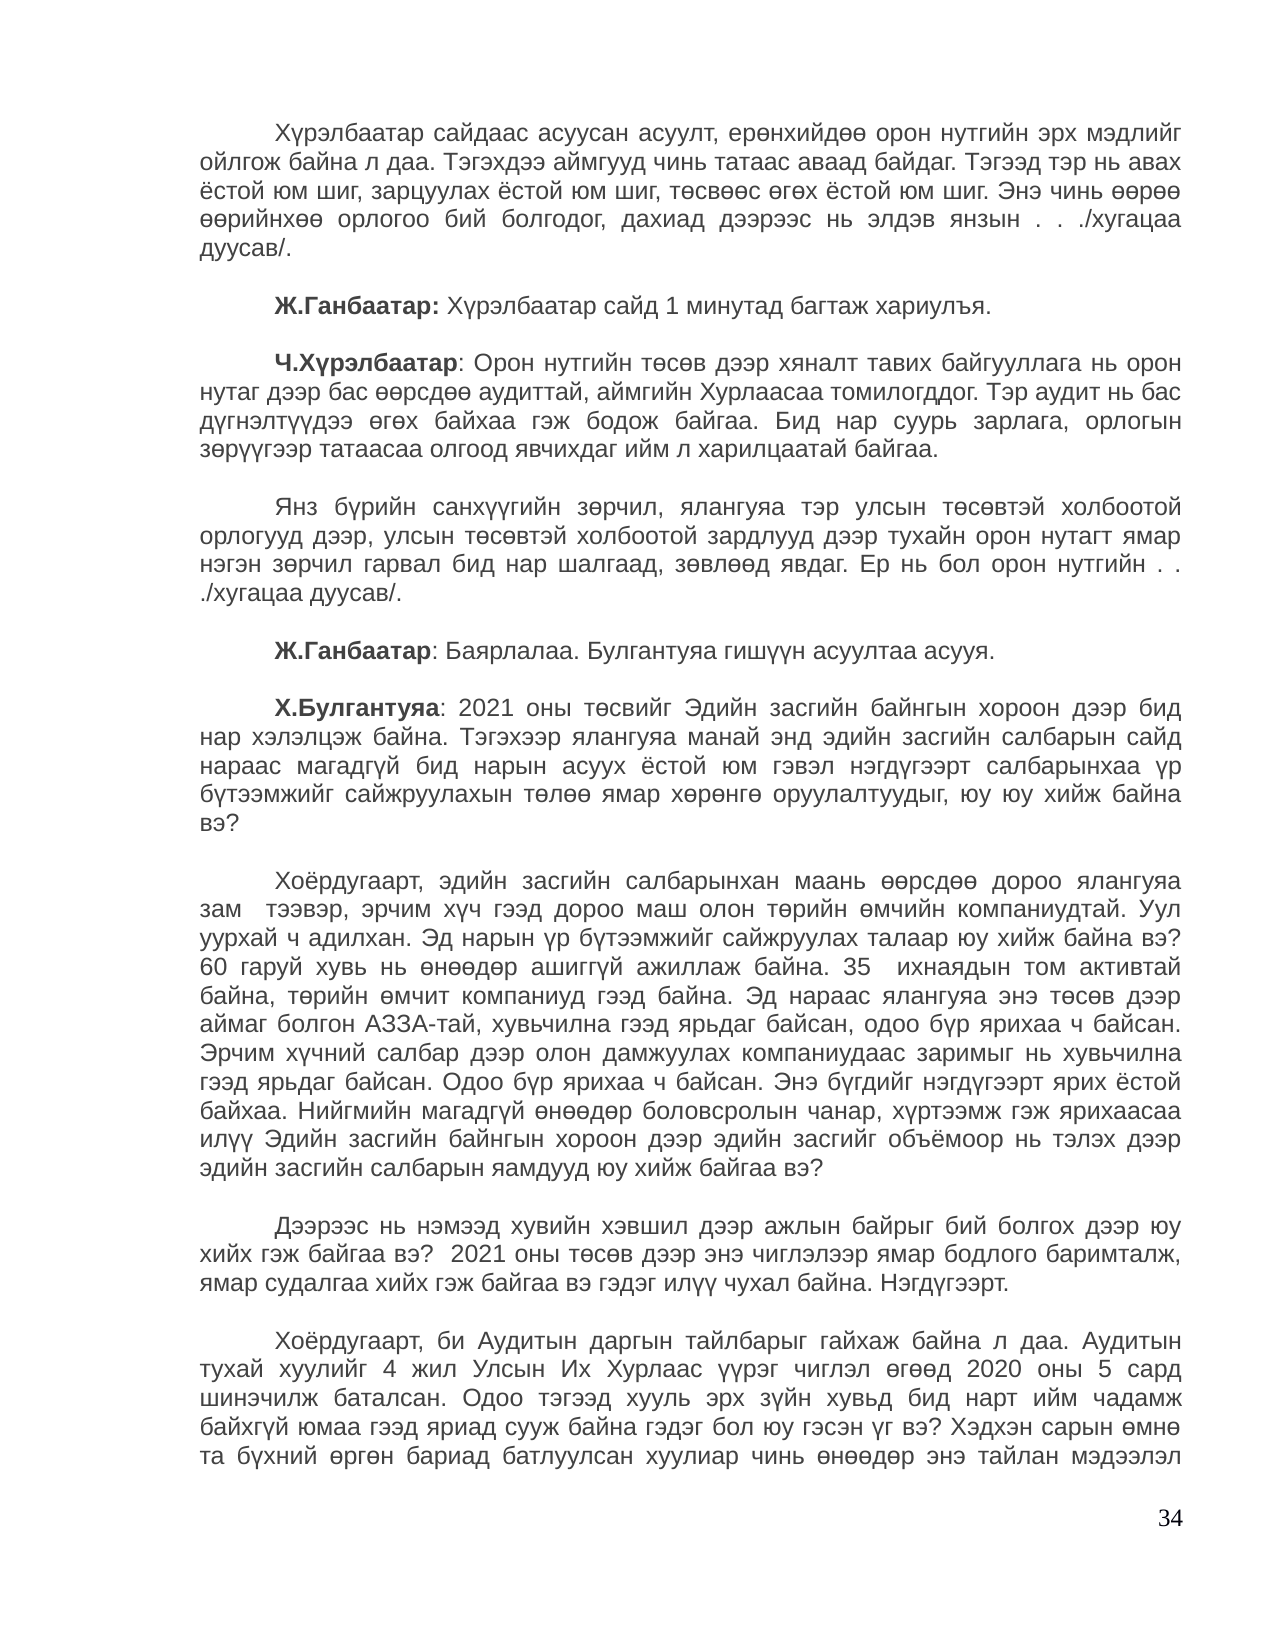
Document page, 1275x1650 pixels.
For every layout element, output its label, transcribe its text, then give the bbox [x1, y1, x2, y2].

text Х.Булгантуяа: 2021 оны төсвийг Эдийн засгийн байнгын хороон дээр бид нар хэлэлцэж байна. Тэгэхээр ялангуяа манай энд эдийн засгийн салбарын сайд нараас магадгүй бид нарын асуух ёстой юм гэвэл нэгдүгээрт салбарынхаа үр бүтээмжийг сайжруулахын төлөө ямар хөрөнгө оруулалтуудыг, юу юу хийж байна вэ? [199, 693, 1183, 837]
text Хүрэлбаатар сайдаас асуусан асуулт, ерөнхийдөө орон нутгийн эрх мэдлийг ойлгож байна л даа. Тэгэхдээ аймгууд чинь татаас аваад байдаг. Тэгээд тэр нь авах ёстой юм шиг, зарцуулах ёстой юм шиг, төсвөөс өгөх ёстой юм шиг. Энэ чинь өөрөө өөрийнхөө орлогоо бий болгодог, дахиад дээрээс нь элдэв янзын . . ./хугацаа дуусав/. [199, 118, 1183, 262]
text Ч.Хүрэлбаатар: Орон нутгийн төсөв дээр хяналт тавих байгууллага нь орон нутаг дээр бас өөрсдөө аудиттай, аймгийн Хурлаасаа томилогддог. Тэр аудит нь бас дүгнэлтүүдээ өгөх байхаа гэж бодож байгаа. Бид нар суурь зарлага, орлогын зөрүүгээр татаасаа олгоод явчихдаг ийм л харилцаатай байгаа. [199, 348, 1183, 463]
text Ж.Ганбаатар: Хүрэлбаатар сайд 1 минутад багтаж хариулъя. [199, 291, 1183, 319]
text Ж.Ганбаатар: Баярлалаа. Булгантуяа гишүүн асуултаа асууя. [199, 636, 1183, 664]
text Хоёрдугаарт, эдийн засгийн салбарынхан маань өөрсдөө дороо ялангуяа зам тээвэр, эрчим хүч гээд дороо маш олон төрийн өмчийн компаниудтай. Уул уурхай ч адилхан. Эд нарын үр бүтээмжийг сайжруулах талаар юу хийж байна вэ? 60 гаруй хувь нь өнөөдөр ашиггүй ажиллаж байна. 35 ихнаядын том активтай байна, төрийн өмчит компаниуд гээд байна. Эд нараас ялангуяа энэ төсөв дээр аймаг болгон АЗЗА-тай, хувьчилна гээд ярьдаг байсан, одоо бүр ярихаа ч байсан. Эрчим хүчний салбар дээр олон дамжуулах компаниудаас заримыг нь хувьчилна гээд ярьдаг байсан. Одоо бүр ярихаа ч байсан. Энэ бүгдийг нэгдүгээрт ярих ёстой байхаа. Нийгмийн магадгүй өнөөдөр боловсролын чанар, хүртээмж гэж ярихаасаа илүү Эдийн засгийн байнгын хороон дээр эдийн засгийг объёмоор нь тэлэх дээр эдийн засгийн салбарын яамдууд юу хийж байгаа вэ? [199, 866, 1183, 1182]
text Янз бүрийн санхүүгийн зөрчил, ялангуяа тэр улсын төсөвтэй холбоотой орлогууд дээр, улсын төсөвтэй холбоотой зардлууд дээр тухайн орон нутагт ямар нэгэн зөрчил гарвал бид нар шалгаад, зөвлөөд явдаг. Ер нь бол орон нутгийн . . ./хугацаа дуусав/. [199, 492, 1183, 607]
text Дээрээс нь нэмээд хувийн хэвшил дээр ажлын байрыг бий болгох дээр юу хийх гэж байгаа вэ? 2021 оны төсөв дээр энэ чиглэлээр ямар бодлого баримталж, ямар судалгаа хийх гэж байгаа вэ гэдэг илүү чухал байна. Нэгдүгээрт. [199, 1211, 1183, 1297]
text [199, 1326, 1183, 1469]
